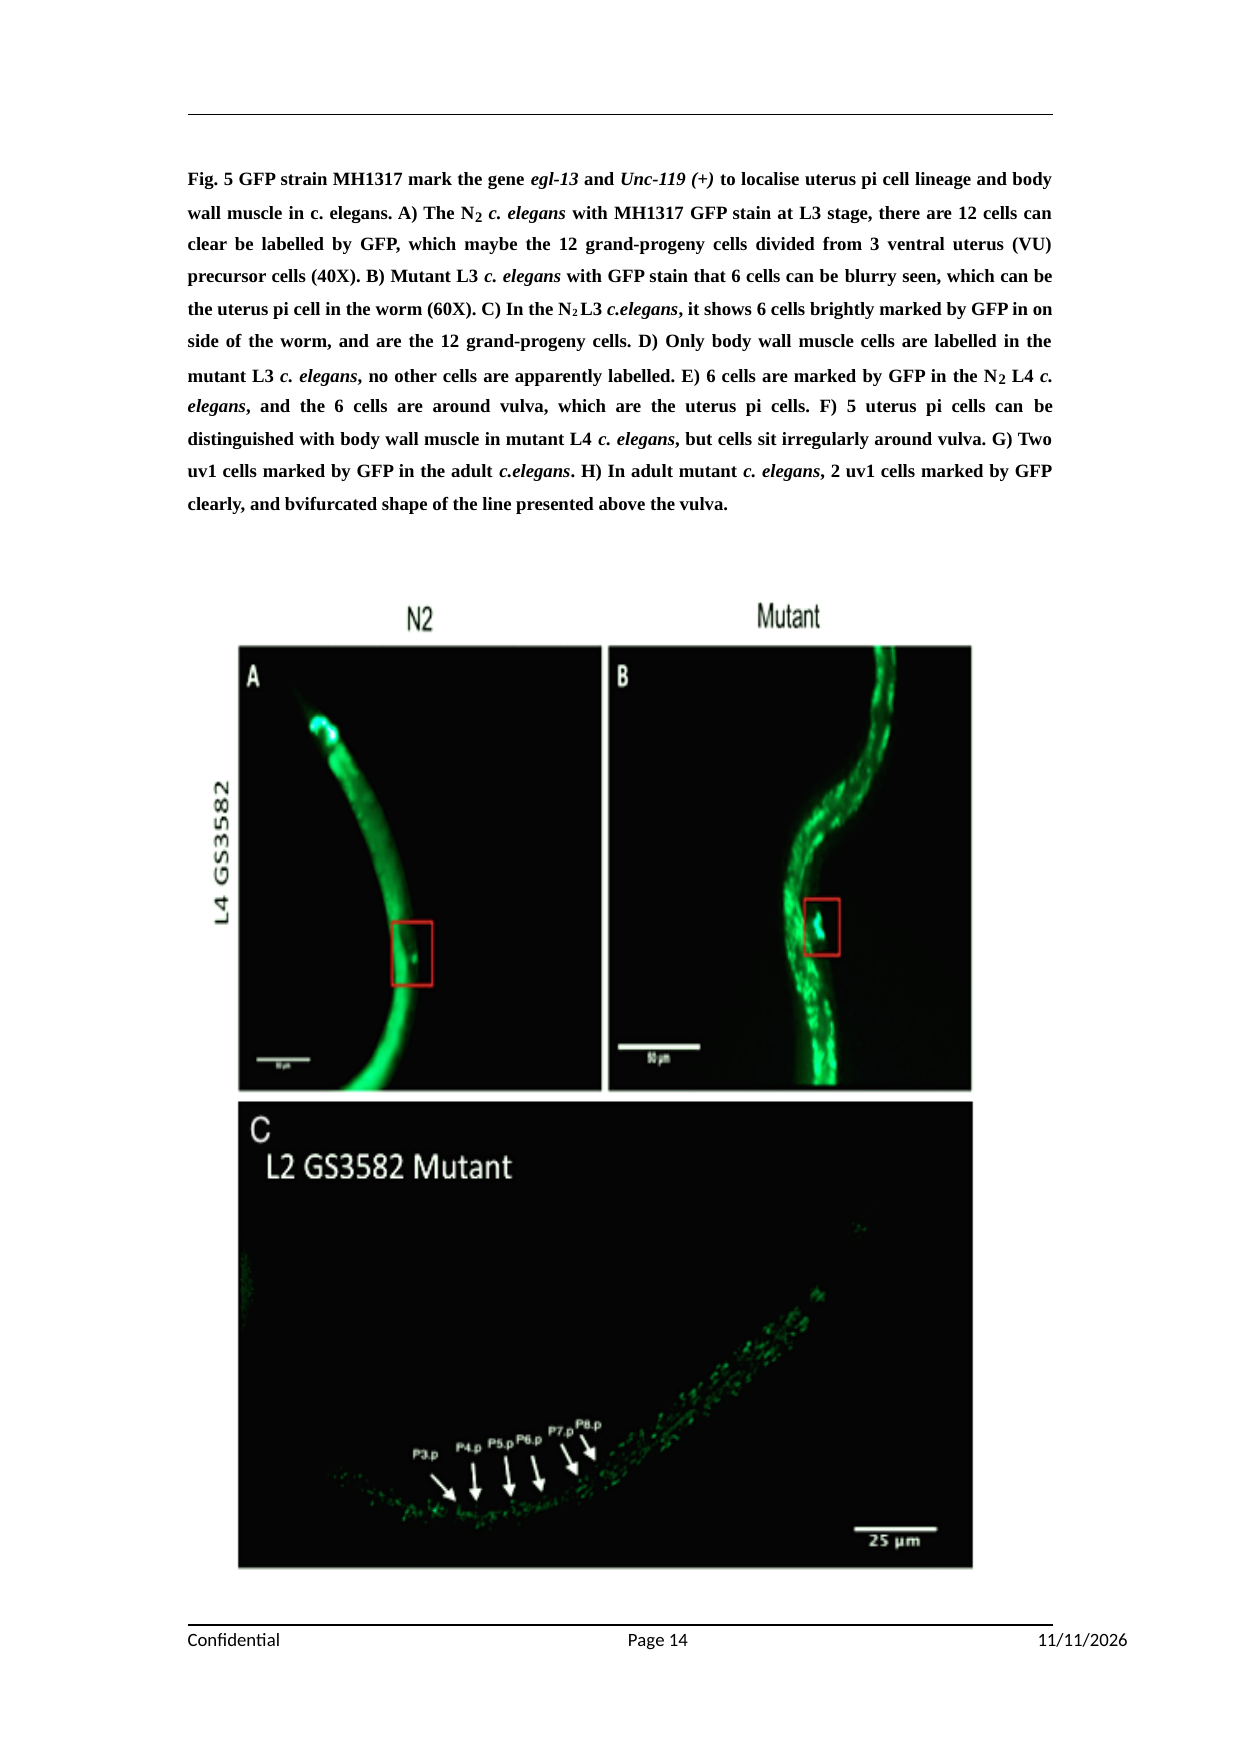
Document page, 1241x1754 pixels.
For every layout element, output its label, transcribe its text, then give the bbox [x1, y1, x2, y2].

picture [184, 563, 1021, 1614]
text Fig. 5 GFP strain MH1317 mark the gene egl-13 and Unc-119 (+) to localise uterus pi cell lineage and body wall muscle in c. elegans. A) The N2 c. elegans with MH1317 GFP stain at L3 stage, there are 12 cells can clear be labelled by GFP, which maybe the 12 grand-progeny cells divided from 3 ventral uterus (VU) precursor cells (40X). B) Mutant L3 c. elegans with GFP stain that 6 cells can be blurry seen, which can be the uterus pi cell in the worm (60X). C) In the N2 L3 c.elegans, it shows 6 cells brightly marked by GFP in on side of the worm, and are the 12 grand-progeny cells. D) Only body wall muscle cells are labelled in the mutant L3 c. elegans, no other cells are apparently labelled. E) 6 cells are marked by GFP in the N2 L4 c. elegans, and the 6 cells are around vulva, which are the uterus pi cells. F) 5 uterus pi cells can be distinguished with body wall muscle in mutant L4 c. elegans, but cells sit irregularly around vulva. G) Two uv1 cells marked by GFP in the adult c.elegans. H) In adult mutant c. elegans, 2 uv1 cells marked by GFP clearly, and bvifurcated shape of the line presented above the vulva. [187, 162, 1053, 519]
